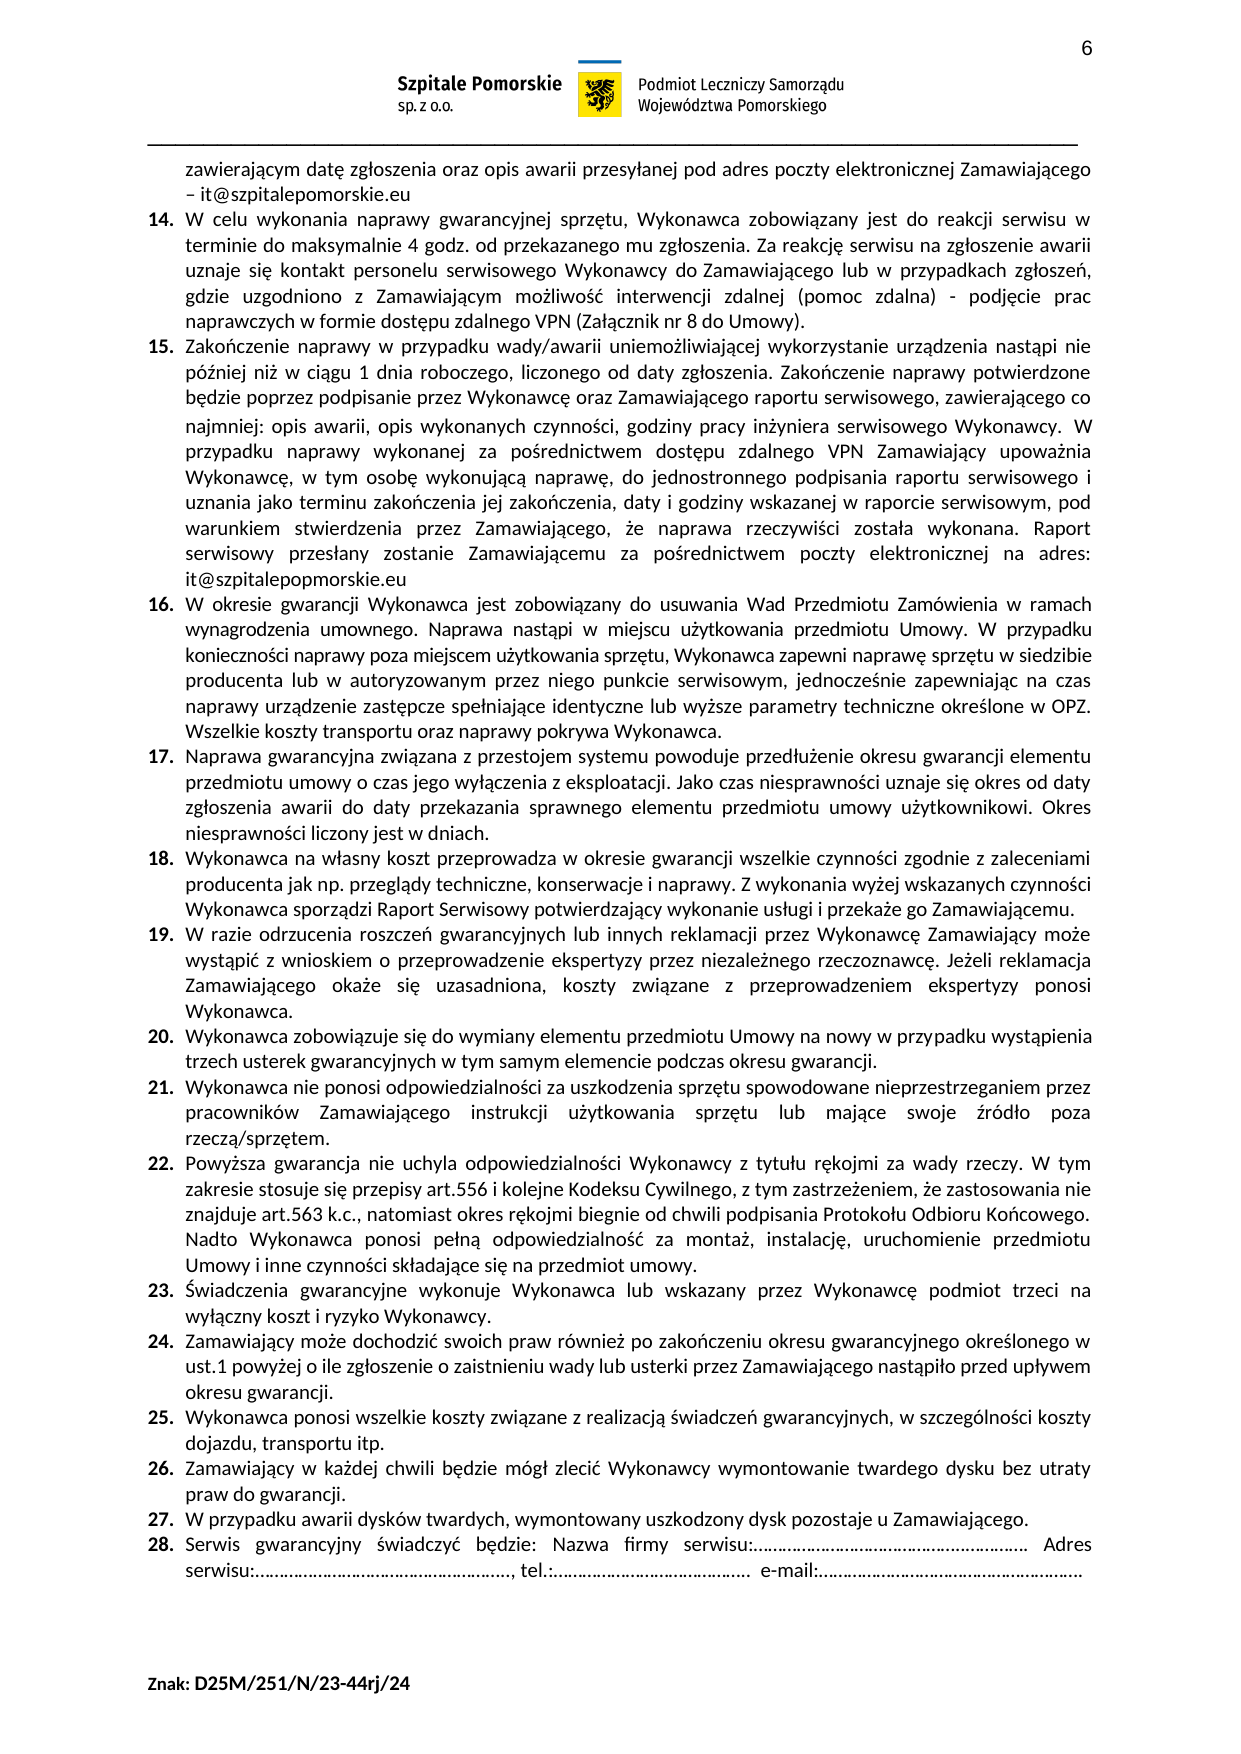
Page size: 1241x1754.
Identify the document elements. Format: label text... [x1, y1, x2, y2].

picture [396, 59, 844, 119]
list W razie odrzucenia roszczeń gwarancyjnych lub innych reklamacji przez Wykonawcę Zamawiający może wystąpić z wnioskiem o przeprowadzenie ekspertyzy przez niezależnego rzeczoznawcę. Jeżeli reklamacja Zamawiającego okaże się uzasadniona, koszty związane z przeprowadzeniem ekspertyzy ponosi Wykonawca. [148, 922, 1092, 1023]
list Powyższa gwarancja nie uchyla odpowiedzialności Wykonawcy z tytułu rękojmi za wady rzeczy. W tym zakresie stosuje się przepisy art.556 i kolejne Kodeksu Cywilnego, z tym zastrzeżeniem, że zastosowania nie znajduje art.563 k.c., natomiast okres rękojmi biegnie od chwili podpisania Protokołu Odbioru Końcowego. Nadto Wykonawca ponosi pełną odpowiedzialność za montaż, instalację, uruchomienie przedmiotu Umowy i inne czynności składające się na przedmiot umowy. [148, 1150, 1092, 1277]
list Wykonawca na własny koszt przeprowadza w okresie gwarancji wszelkie czynności zgodnie z zaleceniami producenta jak np. przeglądy techniczne, konserwacje i naprawy. Z wykonania wyżej wskazanych czynności Wykonawca sporządzi Raport Serwisowy potwierdzający wykonanie usługi i przekaże go Zamawiającemu. [148, 845, 1092, 922]
list Zamawiający w każdej chwili będzie mógł zlecić Wykonawcy wymontowanie twardego dysku bez utraty praw do gwarancji. [148, 1455, 1092, 1506]
list Naprawa gwarancyjna związana z przestojem systemu powoduje przedłużenie okresu gwarancji elementu przedmiotu umowy o czas jego wyłączenia z eksploatacji. Jako czas niesprawności uznaje się okres od daty zgłoszenia awarii do daty przekazania sprawnego elementu przedmiotu umowy użytkownikowi. Okres niesprawności liczony jest w dniach. [148, 744, 1092, 845]
list W okresie gwarancji Wykonawca jest zobowiązany do usuwania Wad Przedmiotu Zamówienia w ramach wynagrodzenia umownego. Naprawa nastąpi w miejscu użytkowania przedmiotu Umowy. W przypadku konieczności naprawy poza miejscem użytkowania sprzętu, Wykonawca zapewni naprawę sprzętu w siedzibie producenta lub w autoryzowanym przez niego punkcie serwisowym, jednocześnie zapewniając na czas naprawy urządzenie zastępcze spełniające identyczne lub wyższe parametry techniczne określone w OPZ. Wszelkie koszty transportu oraz naprawy pokrywa Wykonawca. [148, 591, 1092, 744]
list Serwis gwarancyjny świadczyć będzie: Nazwa firmy serwisu:……………………………………..…………. Adres serwisu:…………………………………………….., tel.:………………………………….. e-mail:………………………………………………. [148, 1532, 1092, 1582]
list Wykonawca zobowiązuje się do wymiany elementu przedmiotu Umowy na nowy w przypadku wystąpienia trzech usterek gwarancyjnych w tym samym elemencie podczas okresu gwarancji. [148, 1023, 1092, 1074]
list Wykonawca ponosi wszelkie koszty związane z realizacją świadczeń gwarancyjnych, w szczególności koszty dojazdu, transportu itp. [148, 1404, 1092, 1455]
list W celu wykonania naprawy gwarancyjnej sprzętu, Wykonawca zobowiązany jest do reakcji serwisu w terminie do maksymalnie 4 godz. od przekazanego mu zgłoszenia. Za reakcję serwisu na zgłoszenie awarii uznaje się kontakt personelu serwisowego Wykonawcy do Zamawiającego lub w przypadkach zgłoszeń, gdzie uzgodniono z Zamawiającym możliwość interwencji zdalnej (pomoc zdalna) - podjęcie prac naprawczych w formie dostępu zdalnego VPN (Załącznik nr 8 do Umowy). [148, 207, 1092, 334]
list Zakończenie naprawy w przypadku wady/awarii uniemożliwiającej wykorzystanie urządzenia nastąpi nie później niż w ciągu 1 dnia roboczego, liczonego od daty zgłoszenia. Zakończenie naprawy potwierdzone będzie poprzez podpisanie przez Wykonawcę oraz Zamawiającego raportu serwisowego, zawierającego co najmniej: opis awarii, opis wykonanych czynności, godziny pracy inżyniera serwisowego Wykonawcy. W przypadku naprawy wykonanej za pośrednictwem dostępu zdalnego VPN Zamawiający upoważnia Wykonawcę, w tym osobę wykonującą naprawę, do jednostronnego podpisania raportu serwisowego i uznania jako terminu zakończenia jej zakończenia, daty i godziny wskazanej w raporcie serwisowym, pod warunkiem stwierdzenia przez Zamawiającego, że naprawa rzeczywiści została wykonana. Raport serwisowy przesłany zostanie Zamawiającemu za pośrednictwem poczty elektronicznej na adres: it@szpitalepopmorskie.eu [148, 334, 1092, 591]
list Świadczenia gwarancyjne wykonuje Wykonawca lub wskazany przez Wykonawcę podmiot trzeci na wyłączny koszt i ryzyko Wykonawcy. [148, 1277, 1092, 1328]
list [148, 156, 1092, 207]
list Wykonawca nie ponosi odpowiedzialności za uszkodzenia sprzętu spowodowane nieprzestrzeganiem przez pracowników Zamawiającego instrukcji użytkowania sprzętu lub mające swoje źródło poza rzeczą/sprzętem. [148, 1074, 1092, 1150]
list W przypadku awarii dysków twardych, wymontowany uszkodzony dysk pozostaje u Zamawiającego. [148, 1506, 1092, 1532]
list Zamawiający może dochodzić swoich praw również po zakończeniu okresu gwarancyjnego określonego w ust.1 powyżej o ile zgłoszenie o zaistnieniu wady lub usterki przez Zamawiającego nastąpiło przed upływem okresu gwarancji. [148, 1328, 1092, 1404]
